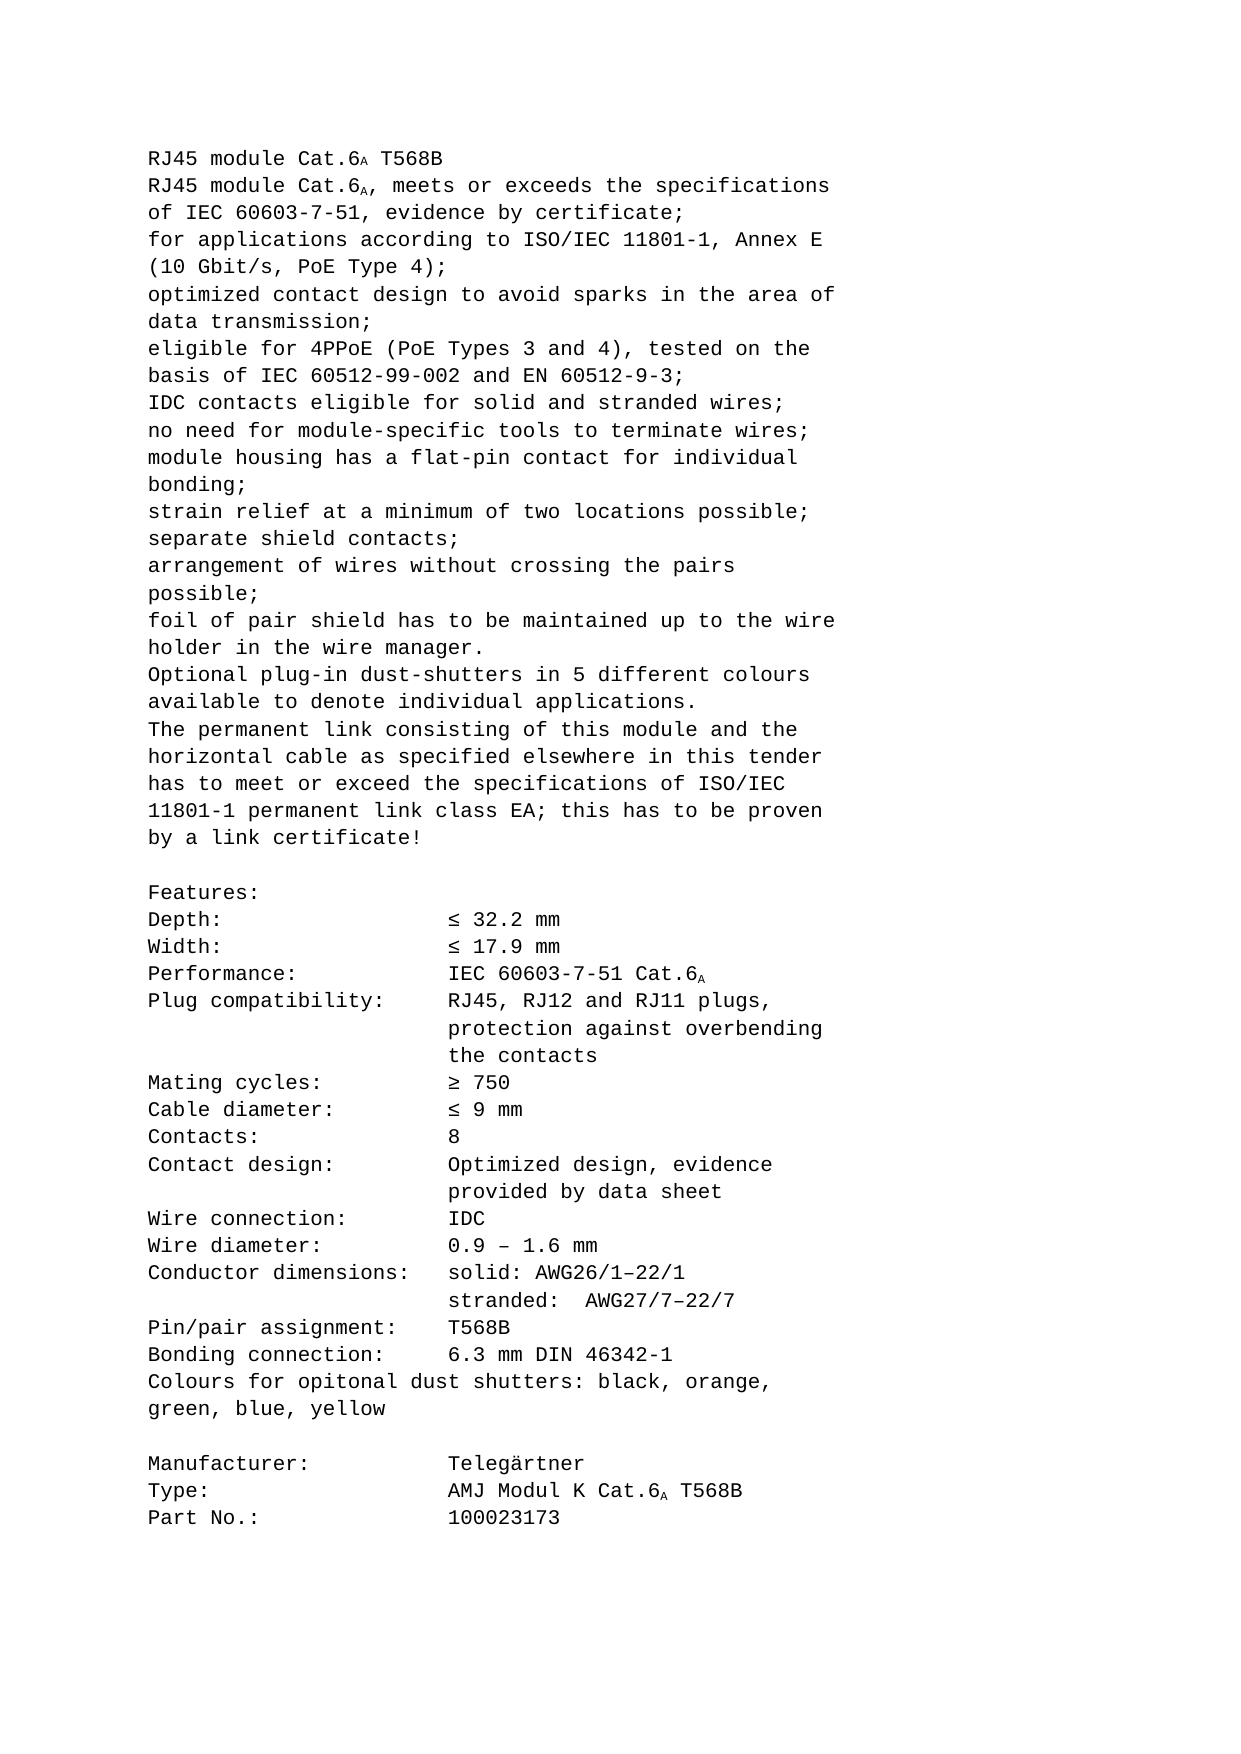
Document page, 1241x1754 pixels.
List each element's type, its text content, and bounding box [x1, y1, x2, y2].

text RJ45 module Cat.6A, meets or exceeds the specifications of IEC 60603-7-51, evidence by certificate; [148, 175, 838, 226]
text Depth: ≤ 32.2 mm [148, 909, 838, 933]
text Width: ≤ 17.9 mm [148, 936, 838, 960]
text Colours for opitonal dust shutters: black, orange, green, blue, yellow [148, 1371, 838, 1422]
text Wire diameter: 0.9 – 1.6 mm [148, 1235, 838, 1259]
text Plug compatibility: RJ45, RJ12 and RJ11 plugs, [148, 991, 838, 1014]
text separate shield contacts; [148, 528, 838, 552]
text protection against overbending [148, 1018, 838, 1041]
text Bonding connection: 6.3 mm DIN 46342-1 [148, 1344, 838, 1368]
text Wire connection: IDC [148, 1208, 838, 1232]
text The permanent link consisting of this module and the horizontal cable as specified elsewhere in this tender has to meet or exceed the specifications of ISO/IEC 11801-1 permanent link class EA; this has to be proven by a link certificate! [148, 719, 838, 851]
text Mating cycles: ≥ 750 [148, 1072, 838, 1096]
text provided by data sheet [148, 1181, 838, 1204]
text arrangement of wires without crossing the pairs possible; [148, 556, 838, 606]
text stranded: AWG27/7–22/7 [148, 1289, 838, 1313]
text Contacts: 8 [148, 1126, 838, 1150]
text IDC contacts eligible for solid and stranded wires; [148, 392, 838, 416]
text for applications according to ISO/IEC 11801-1, Annex E (10 Gbit/s, PoE Type 4); [148, 229, 838, 280]
text Part No.: 100023173 [148, 1507, 838, 1531]
text Features: [148, 882, 838, 905]
text Pin/pair assignment: T568B [148, 1317, 838, 1340]
text module housing has a flat-pin contact for individual bonding; [148, 447, 838, 498]
text Conductor dimensions: solid: AWG26/1–22/1 [148, 1262, 838, 1286]
text Type: AMJ Modul K Cat.6A T568B [148, 1480, 838, 1503]
text Optional plug-in dust-shutters in 5 different colours available to denote individual applications. [148, 664, 838, 715]
text eligible for 4PPoE (PoE Types 3 and 4), tested on the basis of IEC 60512-99-002 and EN 60512-9-3; [148, 338, 838, 389]
text Manufacturer: Telegärtner [148, 1453, 838, 1476]
text Performance: IEC 60603-7-51 Cat.6A [148, 963, 838, 987]
text foil of pair shield has to be maintained up to the wire holder in the wire manager. [148, 610, 838, 661]
text no need for module-specific tools to terminate wires; [148, 419, 838, 443]
text RJ45 module Cat.6A T568B [148, 148, 838, 171]
text Cable diameter: ≤ 9 mm [148, 1099, 838, 1123]
text strain relief at a minimum of two locations possible; [148, 501, 838, 525]
text the contacts [148, 1045, 838, 1068]
text Contact design: Optimized design, evidence [148, 1154, 838, 1177]
text optimized contact design to avoid sparks in the area of data transmission; [148, 284, 838, 334]
